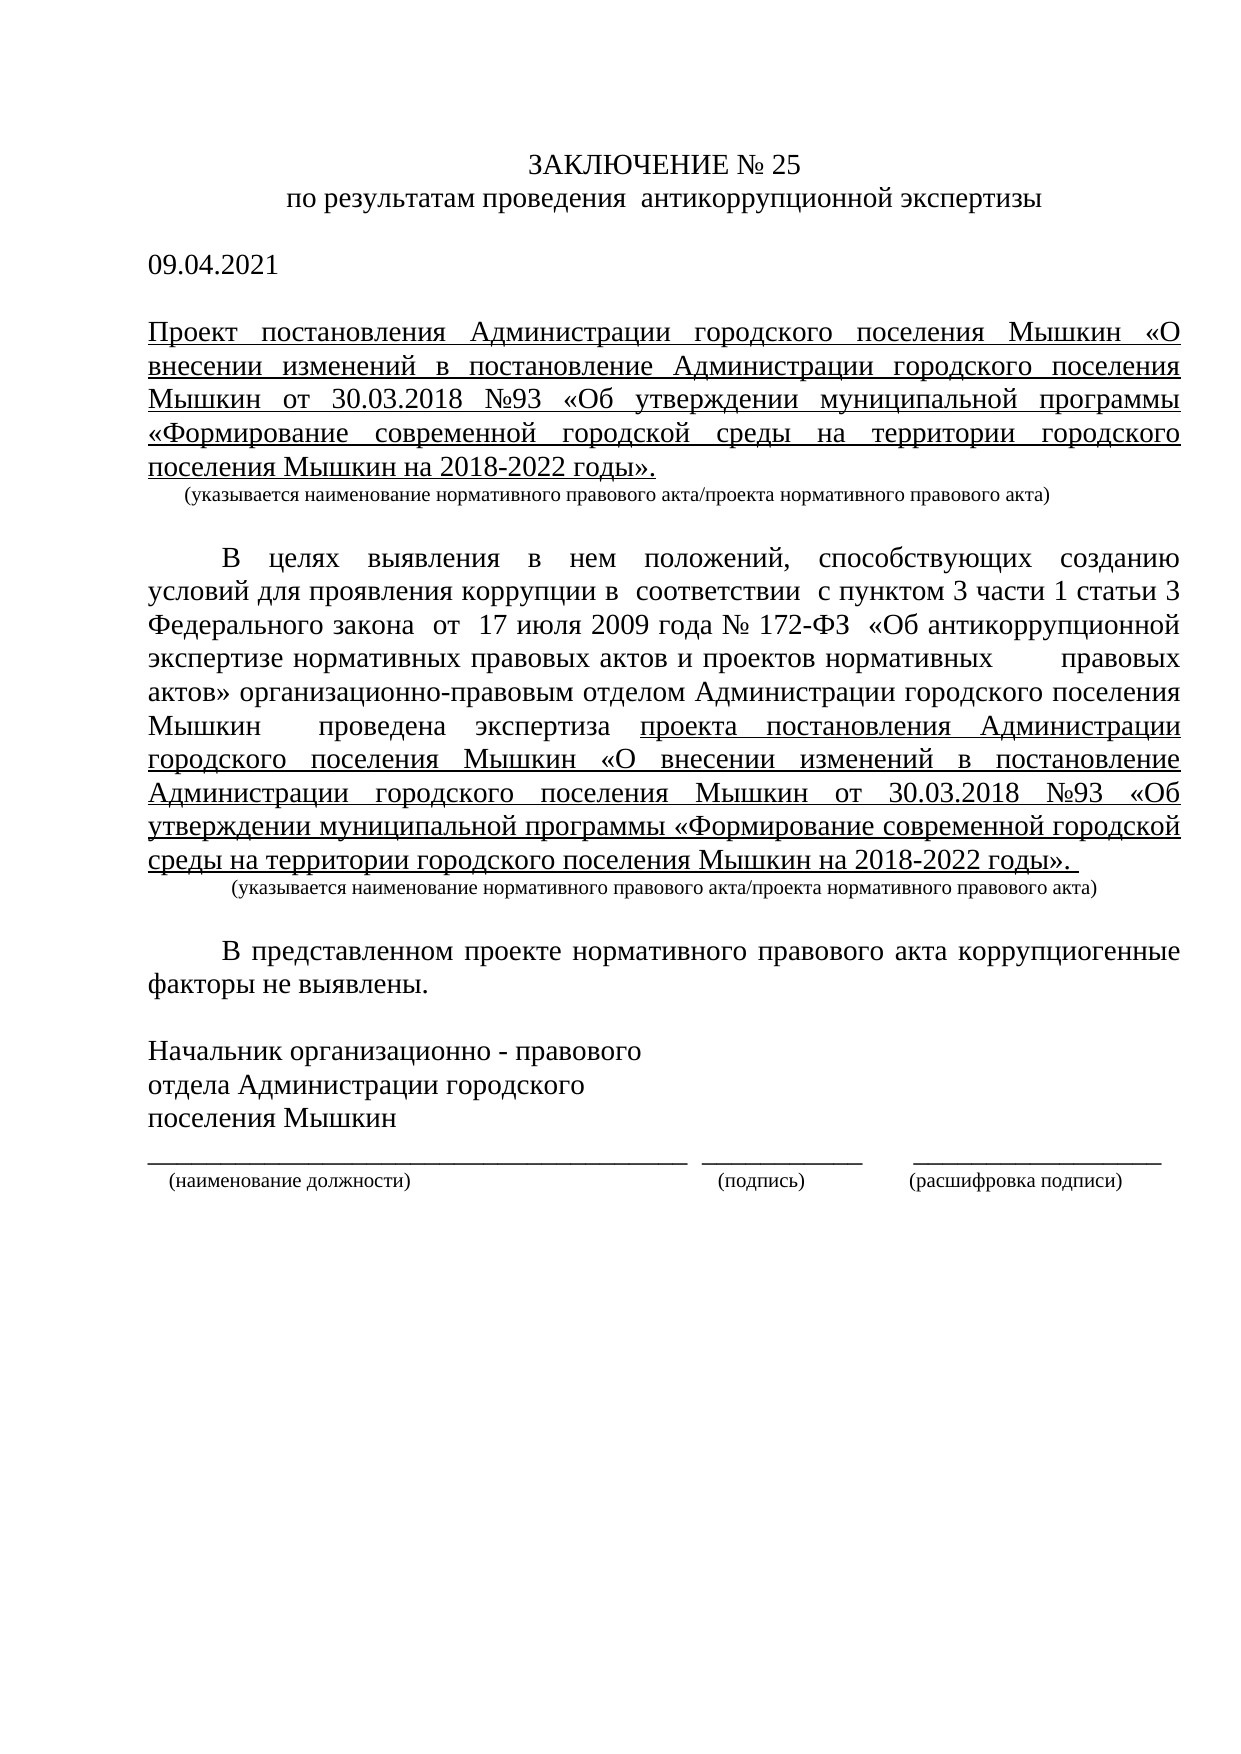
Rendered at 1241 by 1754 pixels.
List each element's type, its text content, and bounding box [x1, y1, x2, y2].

text Проект постановления Администрации городского поселения Мышкин «О внесении изменений в постановление Администрации городского поселения Мышкин от 30.03.2018 №93 «Об утверждении муниципальной программы «Формирование современной городской среды на территории городского поселения Мышкин на 2018-2022 годы». [148, 345, 1181, 377]
text Проект постановления Администрации городского поселения Мышкин «О внесении изменений в постановление Администрации городского поселения Мышкин от 30.03.2018 №93 «Об утверждении муниципальной программы «Формирование современной городской среды на территории городского поселения Мышкин на 2018-2022 годы». [148, 314, 1181, 344]
text Проект постановления Администрации городского поселения Мышкин «О внесении изменений в постановление Администрации городского поселения Мышкин от 30.03.2018 №93 «Об утверждении муниципальной программы «Формирование современной городской среды на территории городского поселения Мышкин на 2018-2022 годы». [148, 446, 1181, 482]
text по результатам проведения антикоррупционной экспертизы [148, 180, 1181, 214]
text Проект постановления Администрации городского поселения Мышкин «О внесении изменений в постановление Администрации городского поселения Мышкин от 30.03.2018 №93 «Об утверждении муниципальной программы «Формирование современной городской среды на территории городского поселения Мышкин на 2018-2022 годы». [148, 412, 1181, 444]
text В представленном проекте нормативного правового акта коррупциогенные факторы не выявлены. [148, 933, 1181, 1000]
text _____________________________________ ___________ _________________ [148, 1134, 1181, 1168]
text 09.04.2021 [148, 247, 1181, 281]
text Проект постановления Администрации городского поселения Мышкин «О внесении изменений в постановление Администрации городского поселения Мышкин от 30.03.2018 №93 «Об утверждении муниципальной программы «Формирование современной городской среды на территории городского поселения Мышкин на 2018-2022 годы». [148, 379, 1181, 411]
text (указывается наименование нормативного правового акта/проекта нормативного правового акта) [148, 482, 1181, 506]
text Начальник организационно - правового [148, 1033, 1181, 1067]
text (указывается наименование нормативного правового акта/проекта нормативного правового акта) [148, 875, 1181, 899]
text поселения Мышкин [148, 1101, 1181, 1134]
text отдела Администрации городского [148, 1067, 1181, 1101]
text В целях выявления в нем положений, способствующих созданию условий для проявления коррупции в соответствии с пунктом 3 части 1 статьи 3 Федерального закона от 17 июля № 172-ФЗ «Об антикоррупционной экспертизе нормативных правовых актов и проектов нормативных правовых актов» организационно-правовым отделом Администрации городского поселения Мышкин проведена экспертиза проекта постановления Администрации городского поселения Мышкин «О внесении изменений в постановление Администрации городского поселения Мышкин от 30.03.2018 №93 «Об утверждении муниципальной программы «Формирование современной городской среды на территории городского поселения Мышкин на 2018-2022 годы». [148, 540, 1181, 770]
text ЗАКЛЮЧЕНИЕ № 25 [148, 147, 1181, 180]
text (наименование должности) (подпись) (расшифровка подписи) [148, 1168, 1181, 1192]
